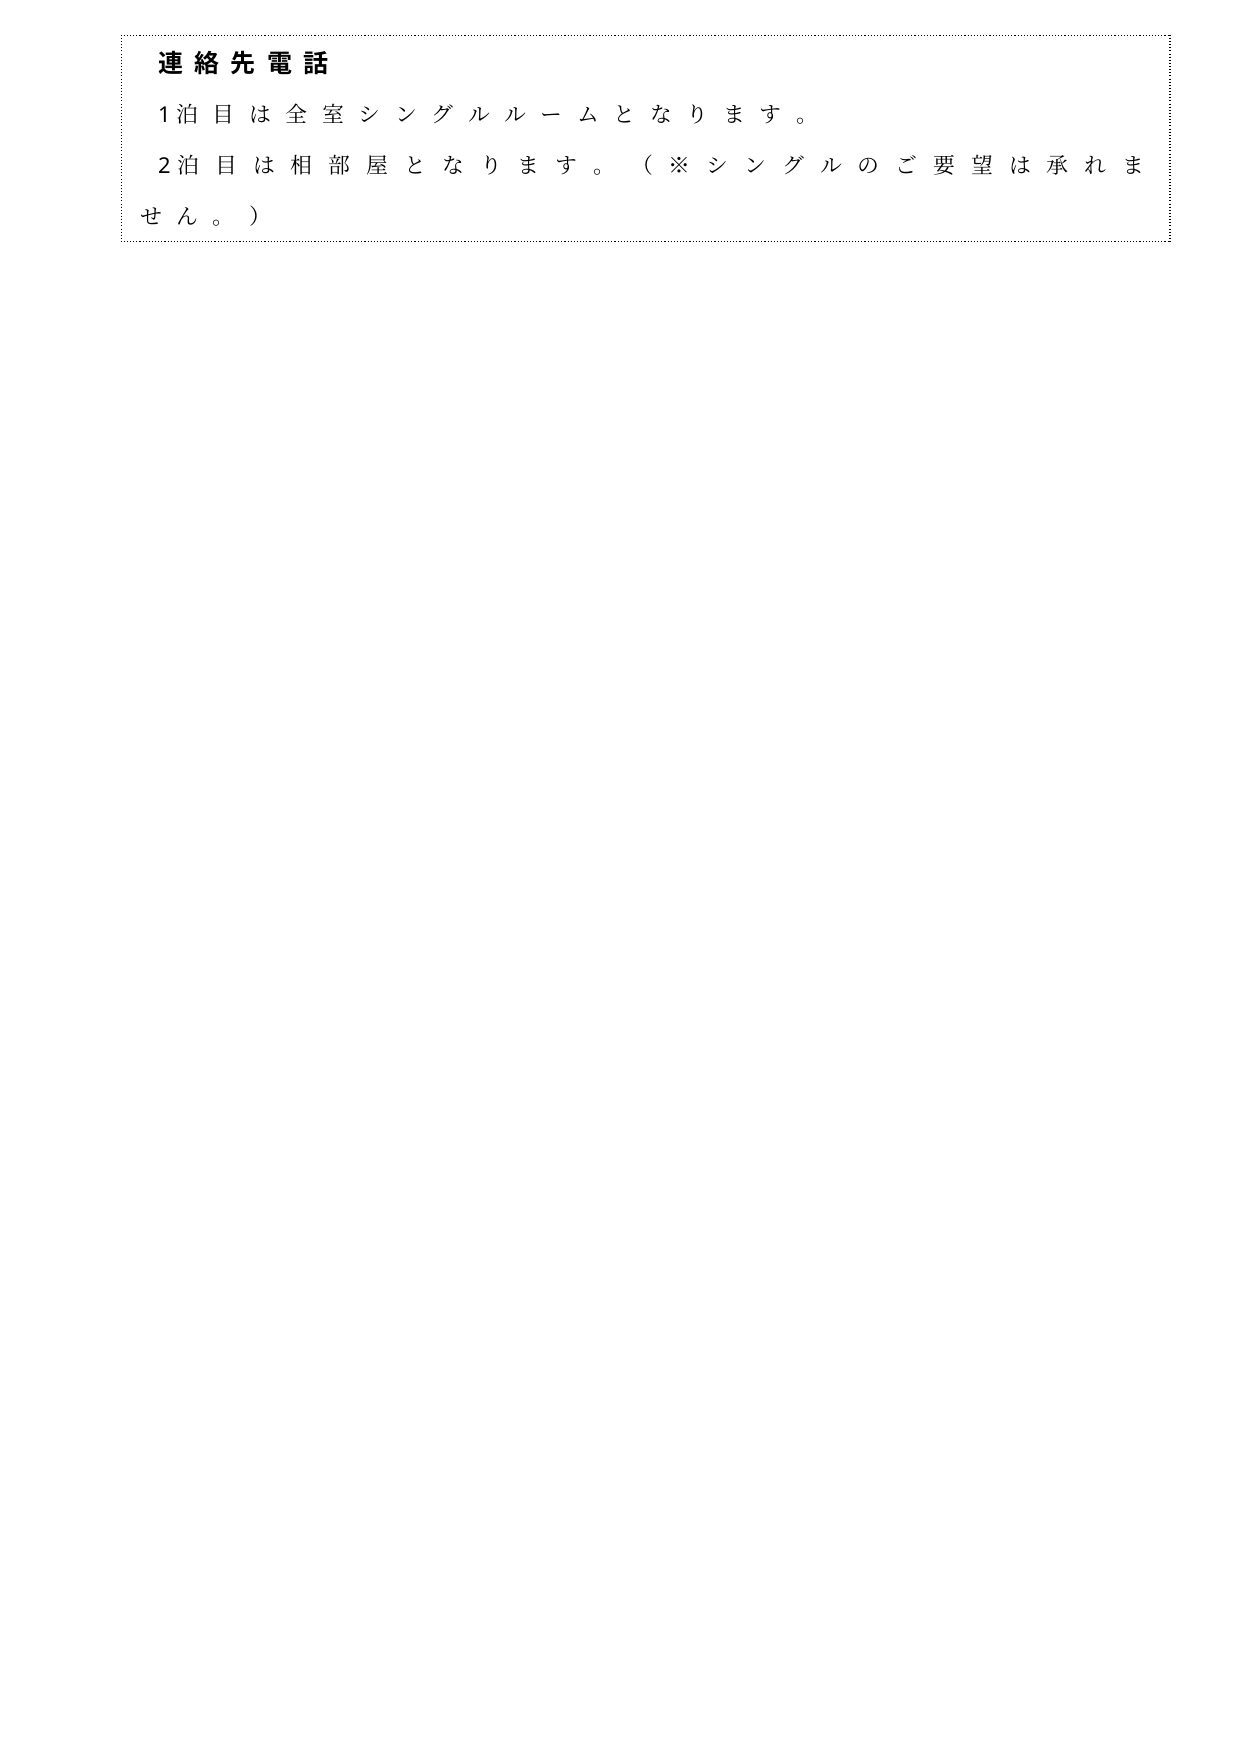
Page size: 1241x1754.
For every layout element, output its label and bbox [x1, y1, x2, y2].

table_header [121, 35, 1170, 241]
